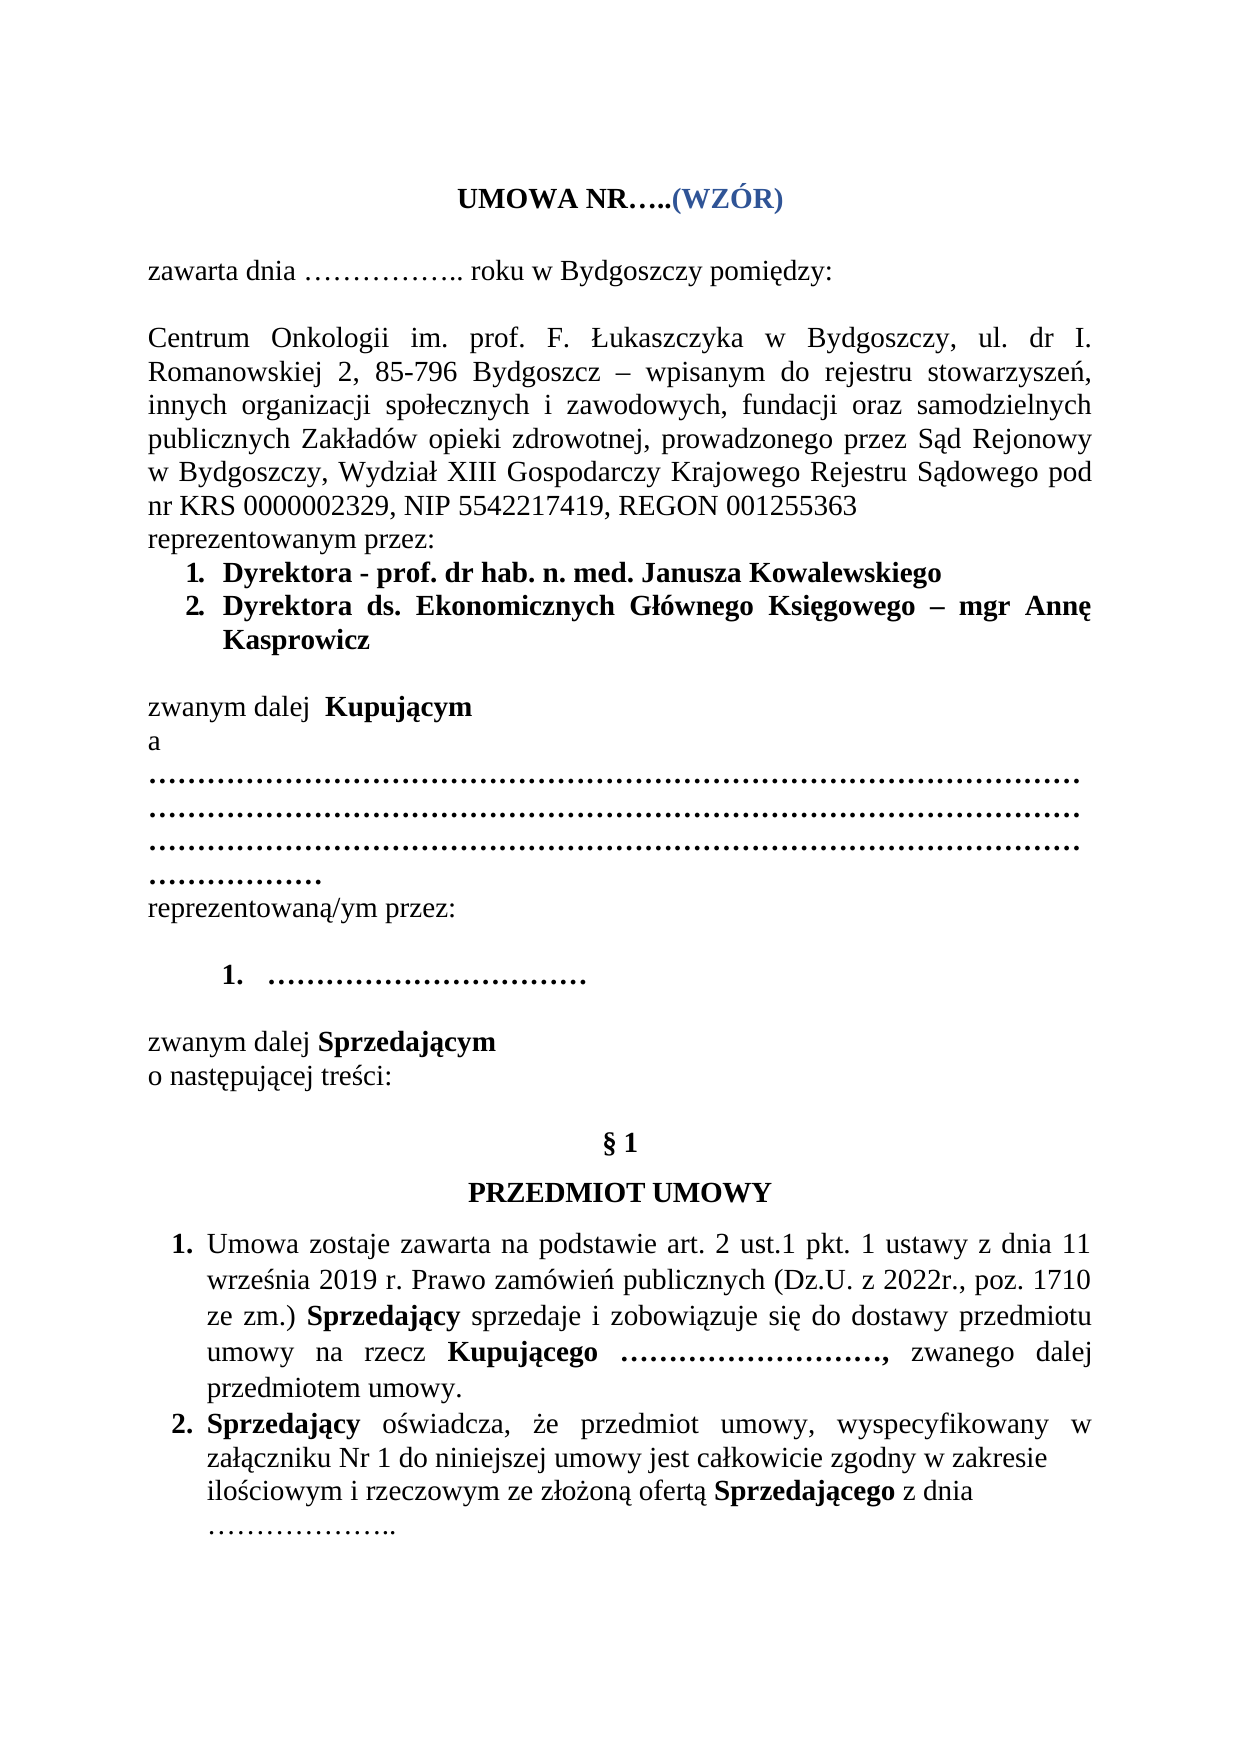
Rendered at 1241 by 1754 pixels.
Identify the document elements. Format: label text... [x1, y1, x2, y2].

text reprezentowanym przez: [148, 521, 1093, 555]
list Umowa zostaje zawarta na podstawie art. 2 ust.1 pkt. 1 ustawy z dnia 11 września 2019 r. Prawo zamówień publicznych (Dz.U. z 2022r., poz. 1710 ze zm.) Sprzedający sprzedaje i zobowiązuje się do dostawy przedmiotu umowy na rzecz Kupującego ………………………, zwanego dalej przedmiotem umowy. [171, 1226, 1093, 1404]
text o następującej treści: [148, 1058, 1093, 1092]
text ……………………………………………………………………………………………………………………………………………………………………………………………………………………………………………………………………………… [148, 756, 1093, 890]
list Dyrektora ds. Ekonomicznych Głównego Księgowego – mgr Annę Kasprowicz [185, 588, 1093, 656]
text Centrum Onkologii im. prof. F. Łukaszczyka w Bydgoszczy, ul. dr I. Romanowskiej 2, 85-796 Bydgoszcz – wpisanym do rejestru stowarzyszeń, innych organizacji społecznych i zawodowych, fundacji oraz samodzielnych publicznych Zakładów opieki zdrowotnej, prowadzonego przez Sąd Rejonowy w Bydgoszczy, Wydział XIII Gospodarczy Krajowego Rejestru Sądowego pod nr KRS 0000002329, NIP 5542217419, REGON 001255363 [148, 320, 1093, 521]
list Dyrektora - prof. dr hab. n. med. Janusza Kowalewskiego [185, 555, 1093, 588]
text reprezentowaną/ym przez: [148, 890, 1093, 924]
text § 1 [148, 1125, 1093, 1159]
list zawarta dnia …………….. roku w Bydgoszczy pomiędzy: [148, 253, 1093, 287]
text a [148, 723, 1093, 756]
text zwanym dalej Kupującym [148, 689, 1093, 723]
text UMOWA NR…..(WZÓR) [148, 181, 1093, 215]
text PRZEDMIOT UMOWY [148, 1175, 1093, 1209]
text zwanym dalej Sprzedającym [148, 1024, 1093, 1058]
list …………………………… [221, 957, 1093, 991]
list Sprzedający oświadcza, że przedmiot umowy, wyspecyfikowany w załączniku Nr 1 do niniejszej umowy jest całkowicie zgodny w zakresie ilościowym i rzeczowym ze złożoną ofertą Sprzedającego z dnia ……………….. [171, 1406, 1093, 1541]
